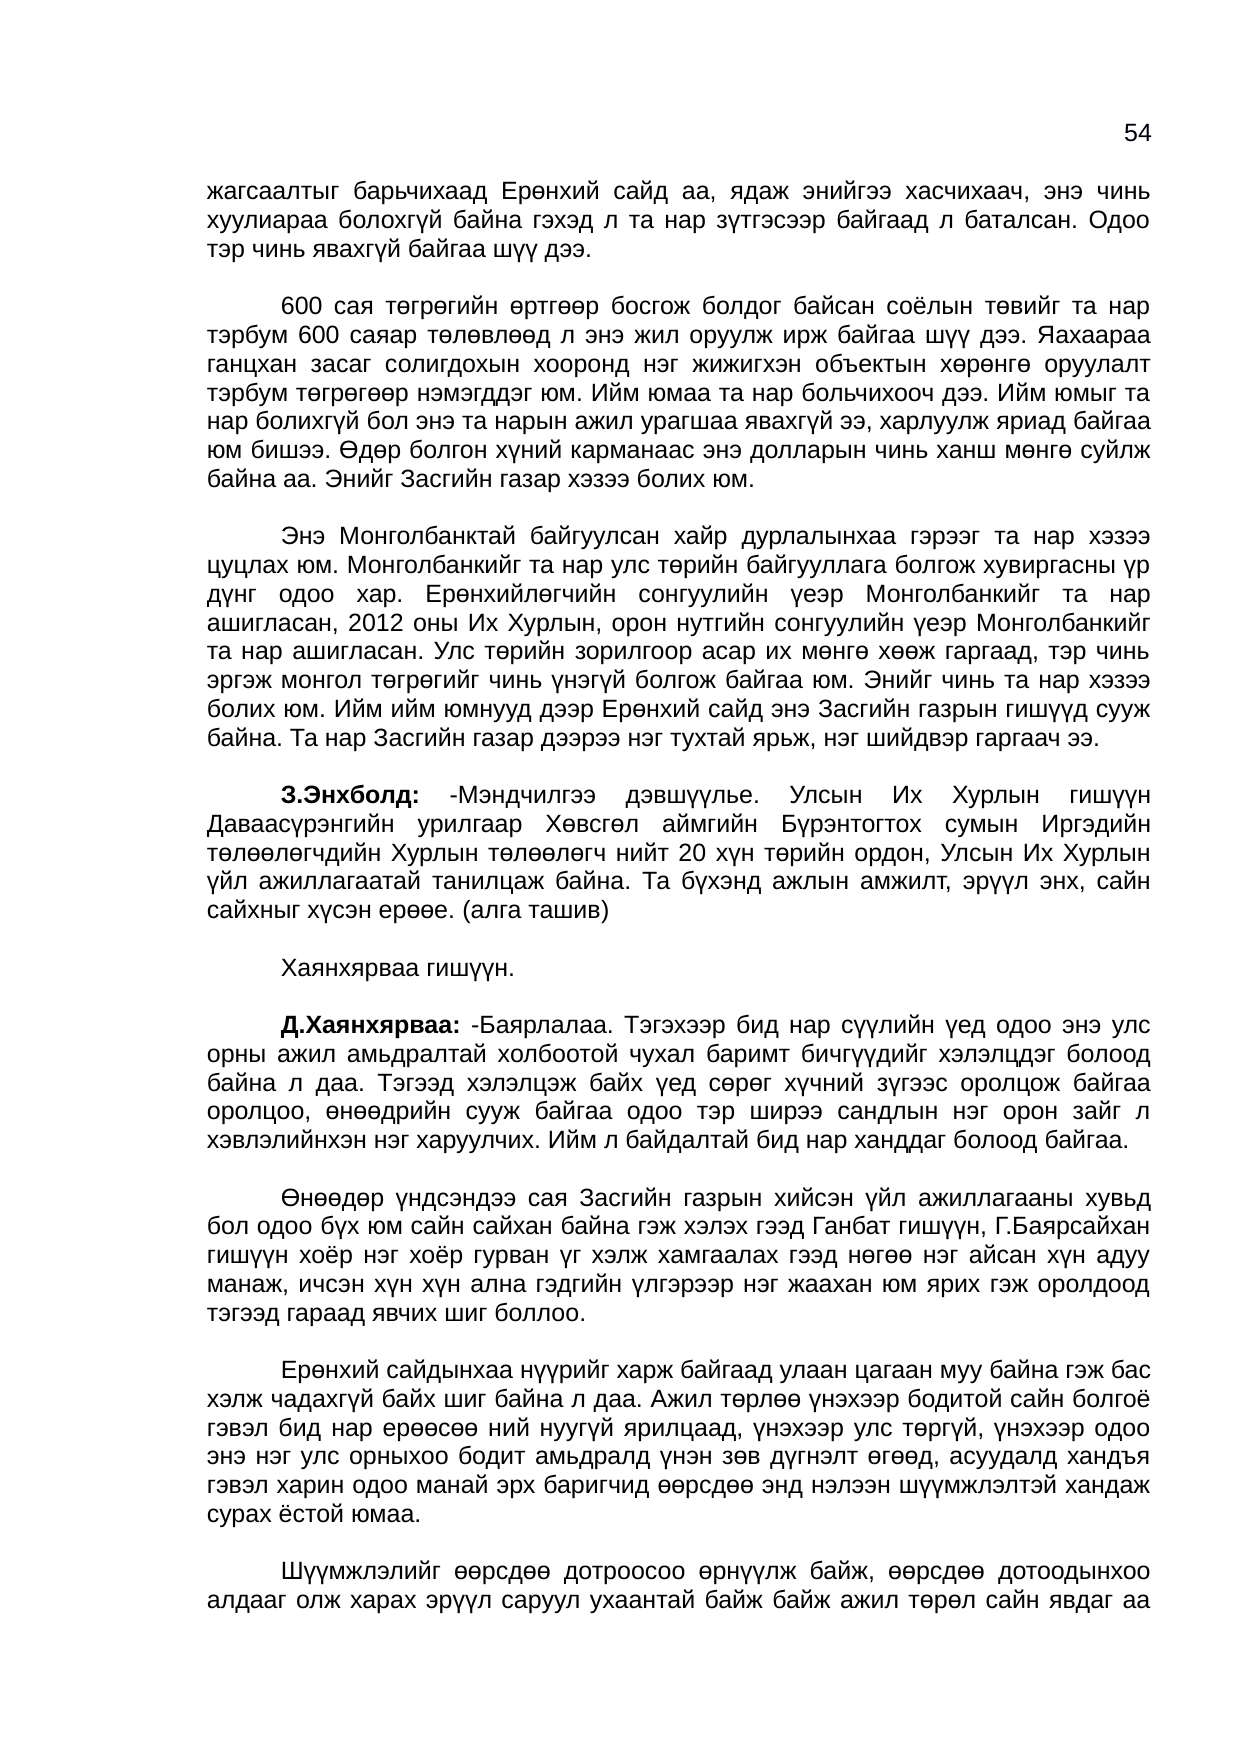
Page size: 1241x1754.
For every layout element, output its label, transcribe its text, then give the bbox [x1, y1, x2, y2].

text Хаянхярваа гишүүн. [207, 953, 1152, 981]
text Энэ Монголбанктай байгуулсан хайр дурлалынхаа гэрээг та нар хэзээ цуцлах юм. Монголбанкийг та нар улс төрийн байгууллага болгож хувиргасны үр дүнг одоо хар. Ерөнхийлөгчийн сонгуулийн үеэр Монголбанкийг та нар ашигласан, 2012 оны Их Хурлын, орон нутгийн сонгуулийн үеэр Монголбанкийг та нар ашигласан. Улс төрийн зорилгоор асар их мөнгө хөөж гаргаад, тэр чинь эргэж монгол төгрөгийг чинь үнэгүй болгож байгаа юм. Энийг чинь та нар хэзээ болих юм. Ийм ийм юмнууд дээр Ерөнхий сайд энэ Засгийн газрын гишүүд сууж байна. Та нар Засгийн газар дээрээ нэг тухтай ярьж, нэг шийдвэр гаргаач ээ. [207, 521, 1152, 751]
text Өнөөдөр үндсэндээ сая Засгийн газрын хийсэн үйл ажиллагааны хувьд бол одоо бүх юм сайн сайхан байна гэж хэлэх гээд Ганбат гишүүн, Г.Баярсайхан гишүүн хоёр нэг хоёр гурван үг хэлж хамгаалах гээд нөгөө нэг айсан хүн адуу манаж, ичсэн хүн хүн ална гэдгийн үлгэрээр нэг жаахан юм ярих гэж оролдоод тэгээд гараад явчих шиг боллоо. [207, 1183, 1152, 1326]
text Ерөнхий сайдынхаа нүүрийг харж байгаад улаан цагаан муу байна гэж бас хэлж чадахгүй байх шиг байна л даа. Ажил төрлөө үнэхээр бодитой сайн болгоё гэвэл бид нар ерөөсөө ний нуугүй ярилцаад, үнэхээр улс төргүй, үнэхээр одоо энэ нэг улс орныхоо бодит амьдралд үнэн зөв дүгнэлт өгөөд, асуудалд хандъя гэвэл харин одоо манай эрх баригчид өөрсдөө энд нэлээн шүүмжлэлтэй хандаж сурах ёстой юмаа. [207, 1355, 1152, 1528]
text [207, 176, 1152, 263]
text З.Энхболд: -Мэндчилгээ дэвшүүлье. Улсын Их Хурлын гишүүн Даваасүрэнгийн урилгаар Хөвсгөл аймгийн Бүрэнтогтох сумын Иргэдийн төлөөлөгчдийн Хурлын төлөөлөгч нийт 20 хүн төрийн ордон, Улсын Их Хурлын үйл ажиллагаатай танилцаж байна. Та бүхэнд ажлын амжилт, эрүүл энх, сайн сайхныг хүсэн ерөөе. (алга ташив) [207, 780, 1152, 924]
text 600 сая төгрөгийн өртгөөр босгож болдог байсан соёлын төвийг та нар тэрбум 600 саяар төлөвлөөд л энэ жил оруулж ирж байгаа шүү дээ. Яахаараа ганцхан засаг солигдохын хооронд нэг жижигхэн объектын хөрөнгө оруулалт тэрбум төгрөгөөр нэмэгддэг юм. Ийм юмаа та нар больчихооч дээ. Ийм юмыг та нар болихгүй бол энэ та нарын ажил урагшаа явахгүй ээ, харлуулж яриад байгаа юм бишээ. Өдөр болгон хүний карманаас энэ долларын чинь ханш мөнгө суйлж байна аа. Энийг Засгийн газар хэзээ болих юм. [207, 291, 1152, 493]
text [207, 1556, 1152, 1614]
text Д.Хаянхярваа: -Баярлалаа. Тэгэхээр бид нар сүүлийн үед одоо энэ улс орны ажил амьдралтай холбоотой чухал баримт бичгүүдийг хэлэлцдэг болоод байна л даа. Тэгээд хэлэлцэж байх үед сөрөг хүчний зүгээс оролцож байгаа оролцоо, өнөөдрийн сууж байгаа одоо тэр ширээ сандлын нэг орон зайг л хэвлэлийнхэн нэг харуулчих. Ийм л байдалтай бид нар ханддаг болоод байгаа. [207, 1010, 1152, 1154]
